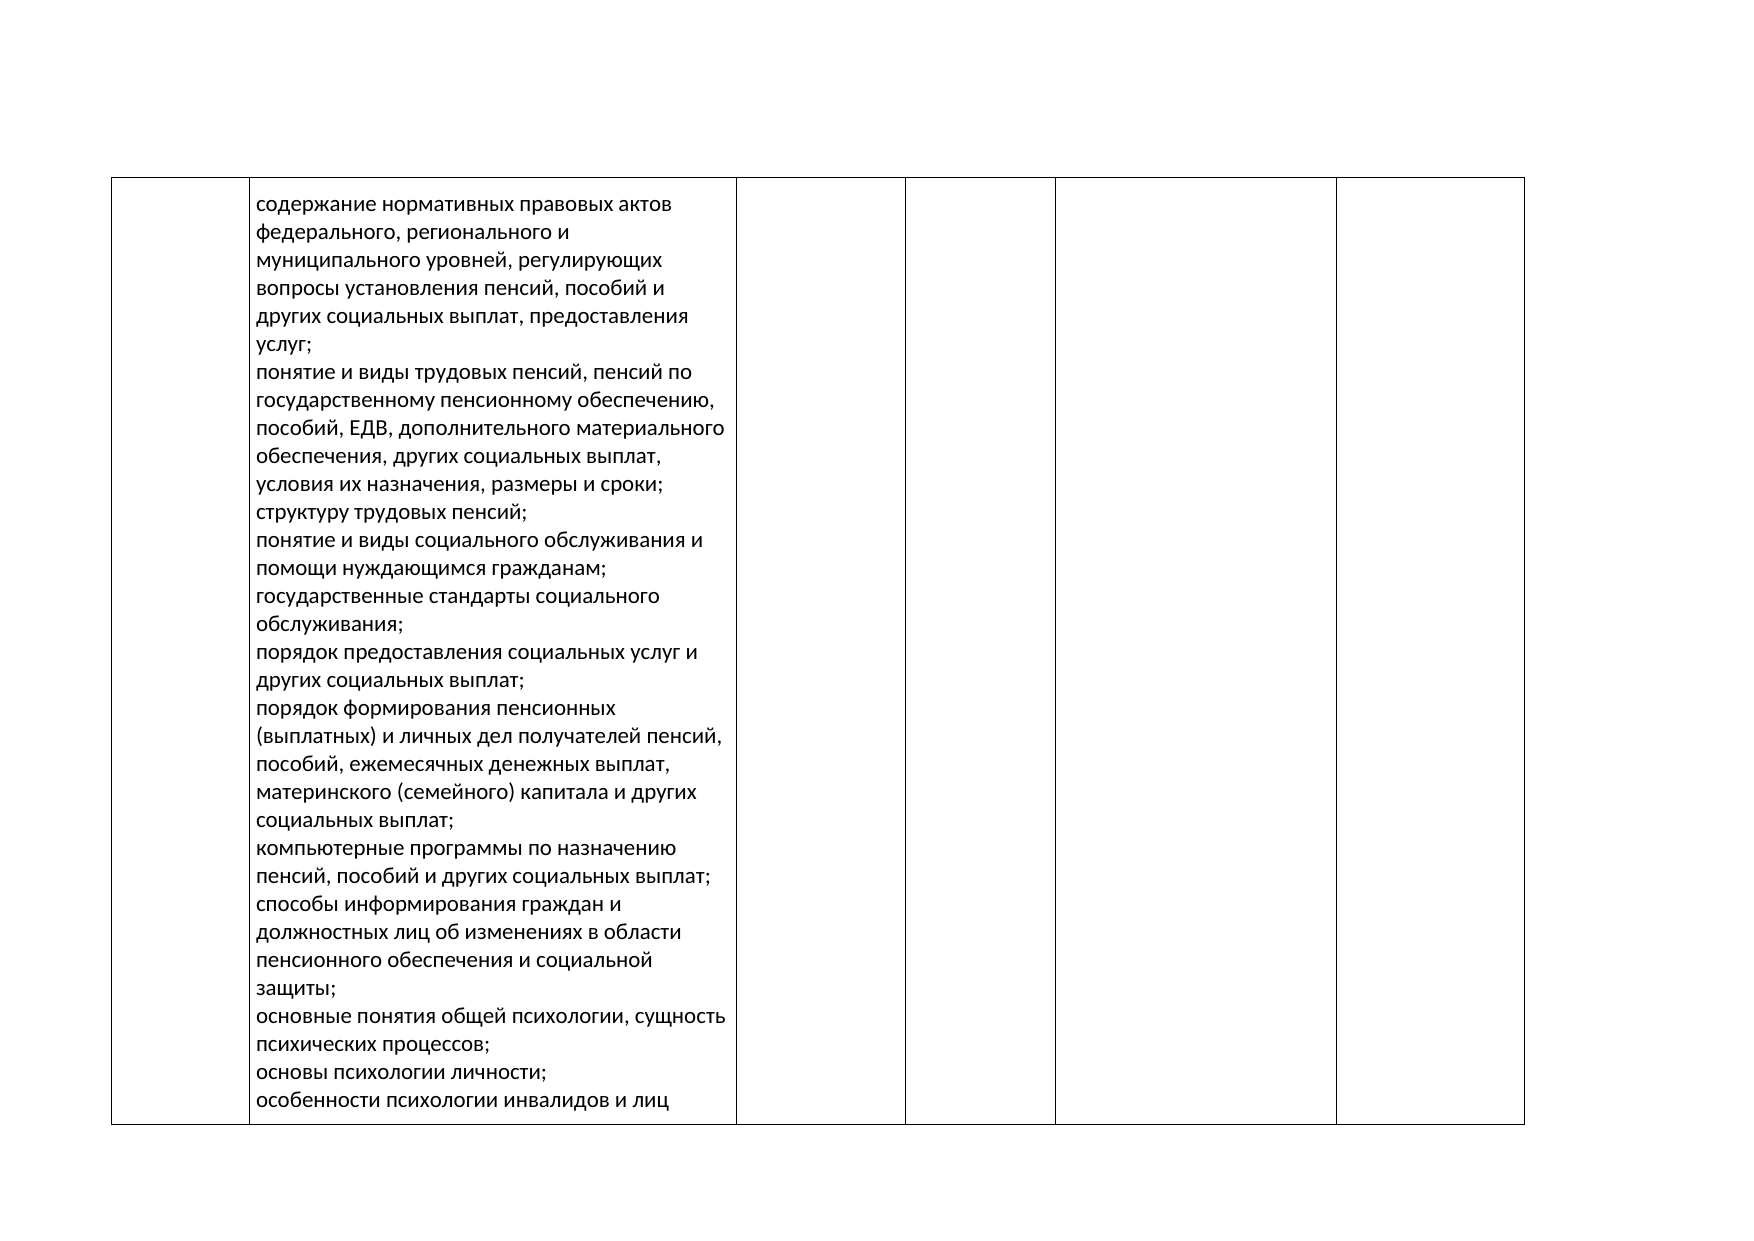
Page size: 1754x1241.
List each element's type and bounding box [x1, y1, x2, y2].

table_cell [1056, 178, 1336, 1124]
